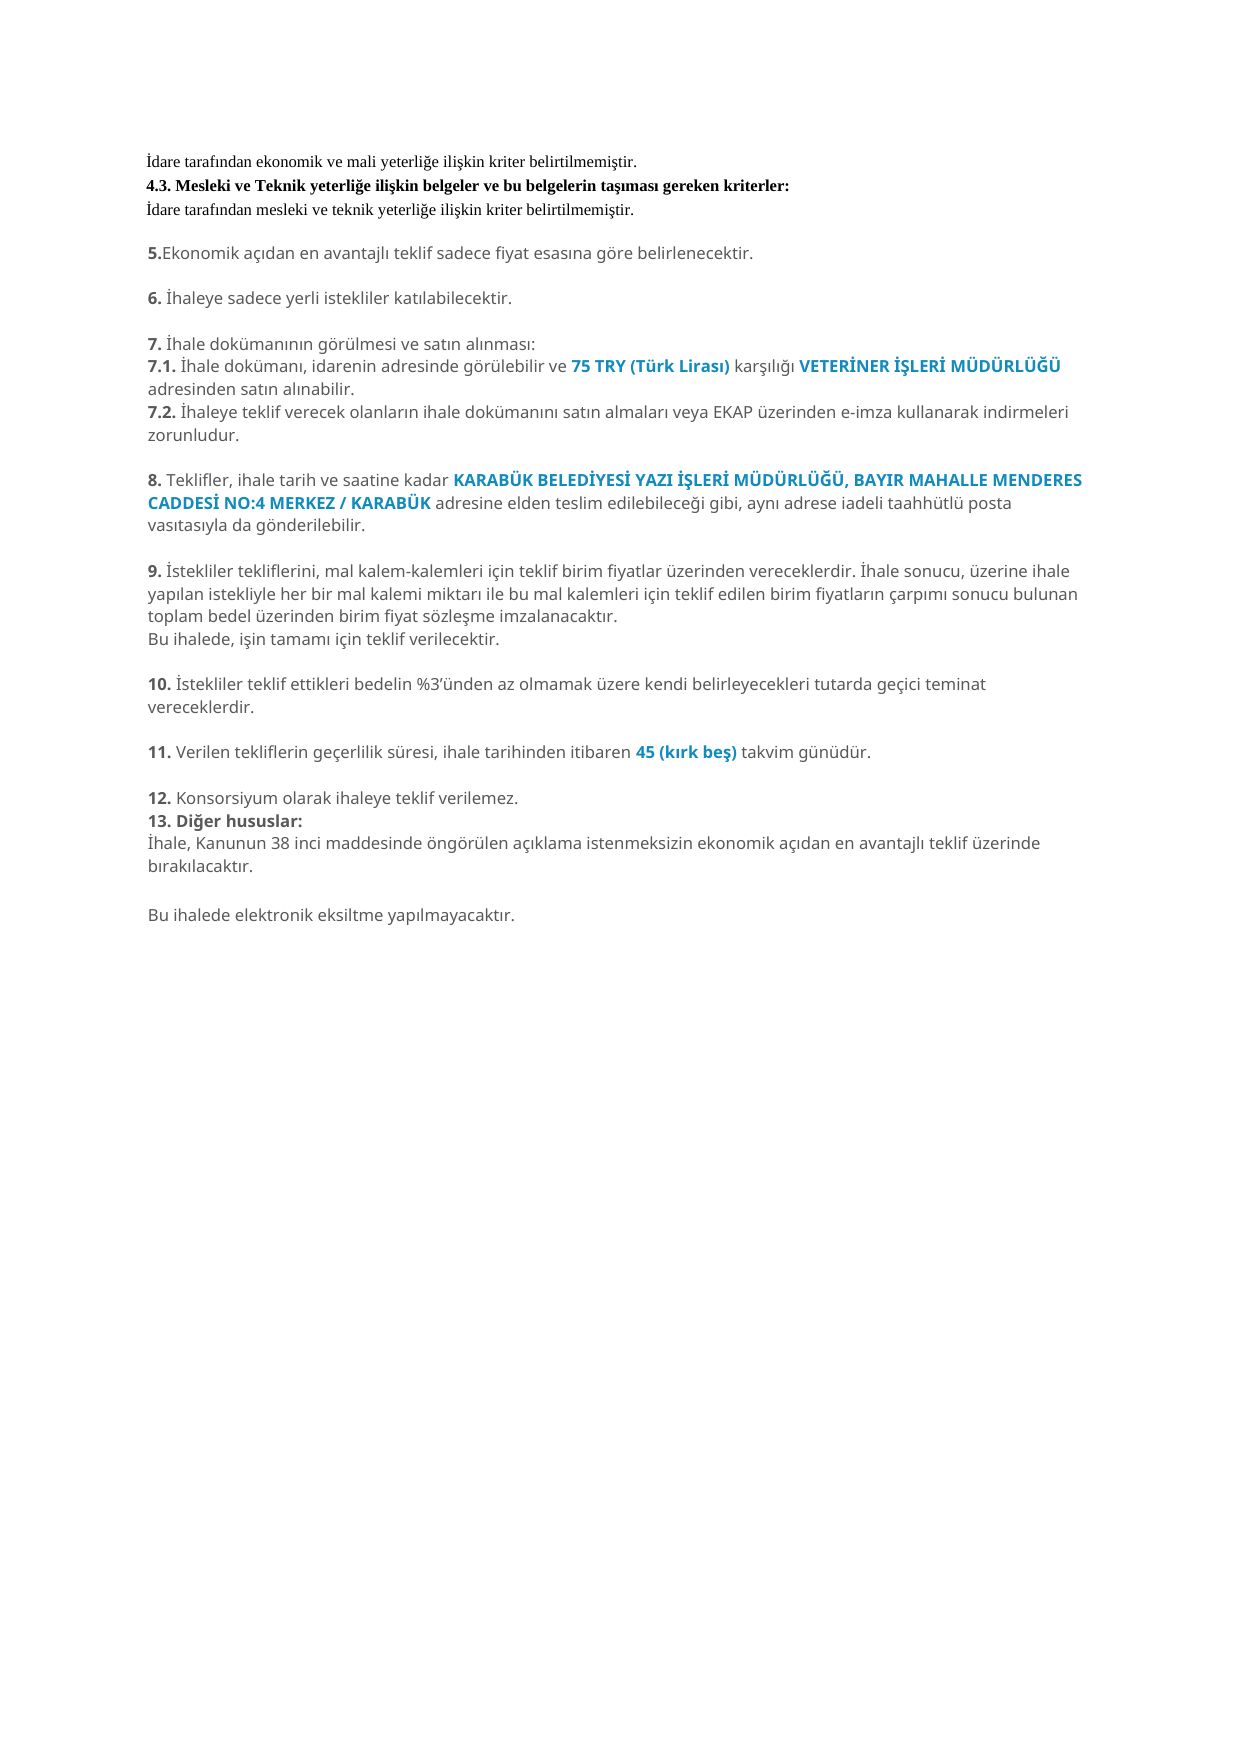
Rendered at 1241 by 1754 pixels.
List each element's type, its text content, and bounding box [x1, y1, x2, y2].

table_header 4.3. Mesleki ve Teknik yeterliğe ilişkin belgeler ve bu belgelerin taşıması gereken kriterler: [146, 171, 1091, 195]
table_cell İdare tarafından mesleki ve teknik yeterliğe ilişkin kriter belirtilmemiştir. [146, 195, 1091, 219]
text İhale, Kanunun 38 inci maddesinde öngörülen açıklama istenmeksizin ekonomik açıdan en avantajlı teklif üzerinde bırakılacaktır. [148, 832, 1093, 877]
table_cell İdare tarafından ekonomik ve mali yeterliğe ilişkin kriter belirtilmemiştir. [146, 148, 1091, 171]
text 5.Ekonomik açıdan en avantajlı teklif sadece fiyat esasına göre belirlenecektir. 6. İhaleye sadece yerli istekliler katılabilecektir. 7. İhale dokümanının görülmesi ve satın alınması: 7.1. İhale dokümanı, idarenin adresinde görülebilir ve 75 TRY (Türk Lirası) karşılığı VETERİNER İŞLERİ MÜDÜRLÜĞÜ adresinden satın alınabilir. 7.2. İhaleye teklif verecek olanların ihale dokümanını satın almaları veya EKAP üzerinden e-imza kullanarak indirmeleri zorunludur. 8. Teklifler, ihale tarih ve saatine kadar KARABÜK BELEDİYESİ YAZI İŞLERİ MÜDÜRLÜĞÜ, BAYIR MAHALLE MENDERES CADDESİ NO:4 MERKEZ / KARABÜK adresine elden teslim edilebileceği gibi, aynı adrese iadeli taahhütlü posta vasıtasıyla da gönderilebilir. 9. İstekliler tekliflerini, mal kalem-kalemleri için teklif birim fiyatlar üzerinden vereceklerdir. İhale sonucu, üzerine ihale yapılan istekliyle her bir mal kalemi miktarı ile bu mal kalemleri için teklif edilen birim fiyatların çarpımı sonucu bulunan toplam bedel üzerinden birim fiyat sözleşme imzalanacaktır. Bu ihalede, işin tamamı için teklif verilecektir. 10. İstekliler teklif ettikleri bedelin %3’ünden az olmamak üzere kendi belirleyecekleri tutarda geçici teminat vereceklerdir. 11. Verilen tekliflerin geçerlilik süresi, ihale tarihinden itibaren 45 (kırk beş) takvim günüdür. 12. Konsorsiyum olarak ihaleye teklif verilemez. 13. Diğer hususlar: [148, 219, 1093, 832]
text Bu ihalede elektronik eksiltme yapılmayacaktır. [148, 877, 1093, 958]
